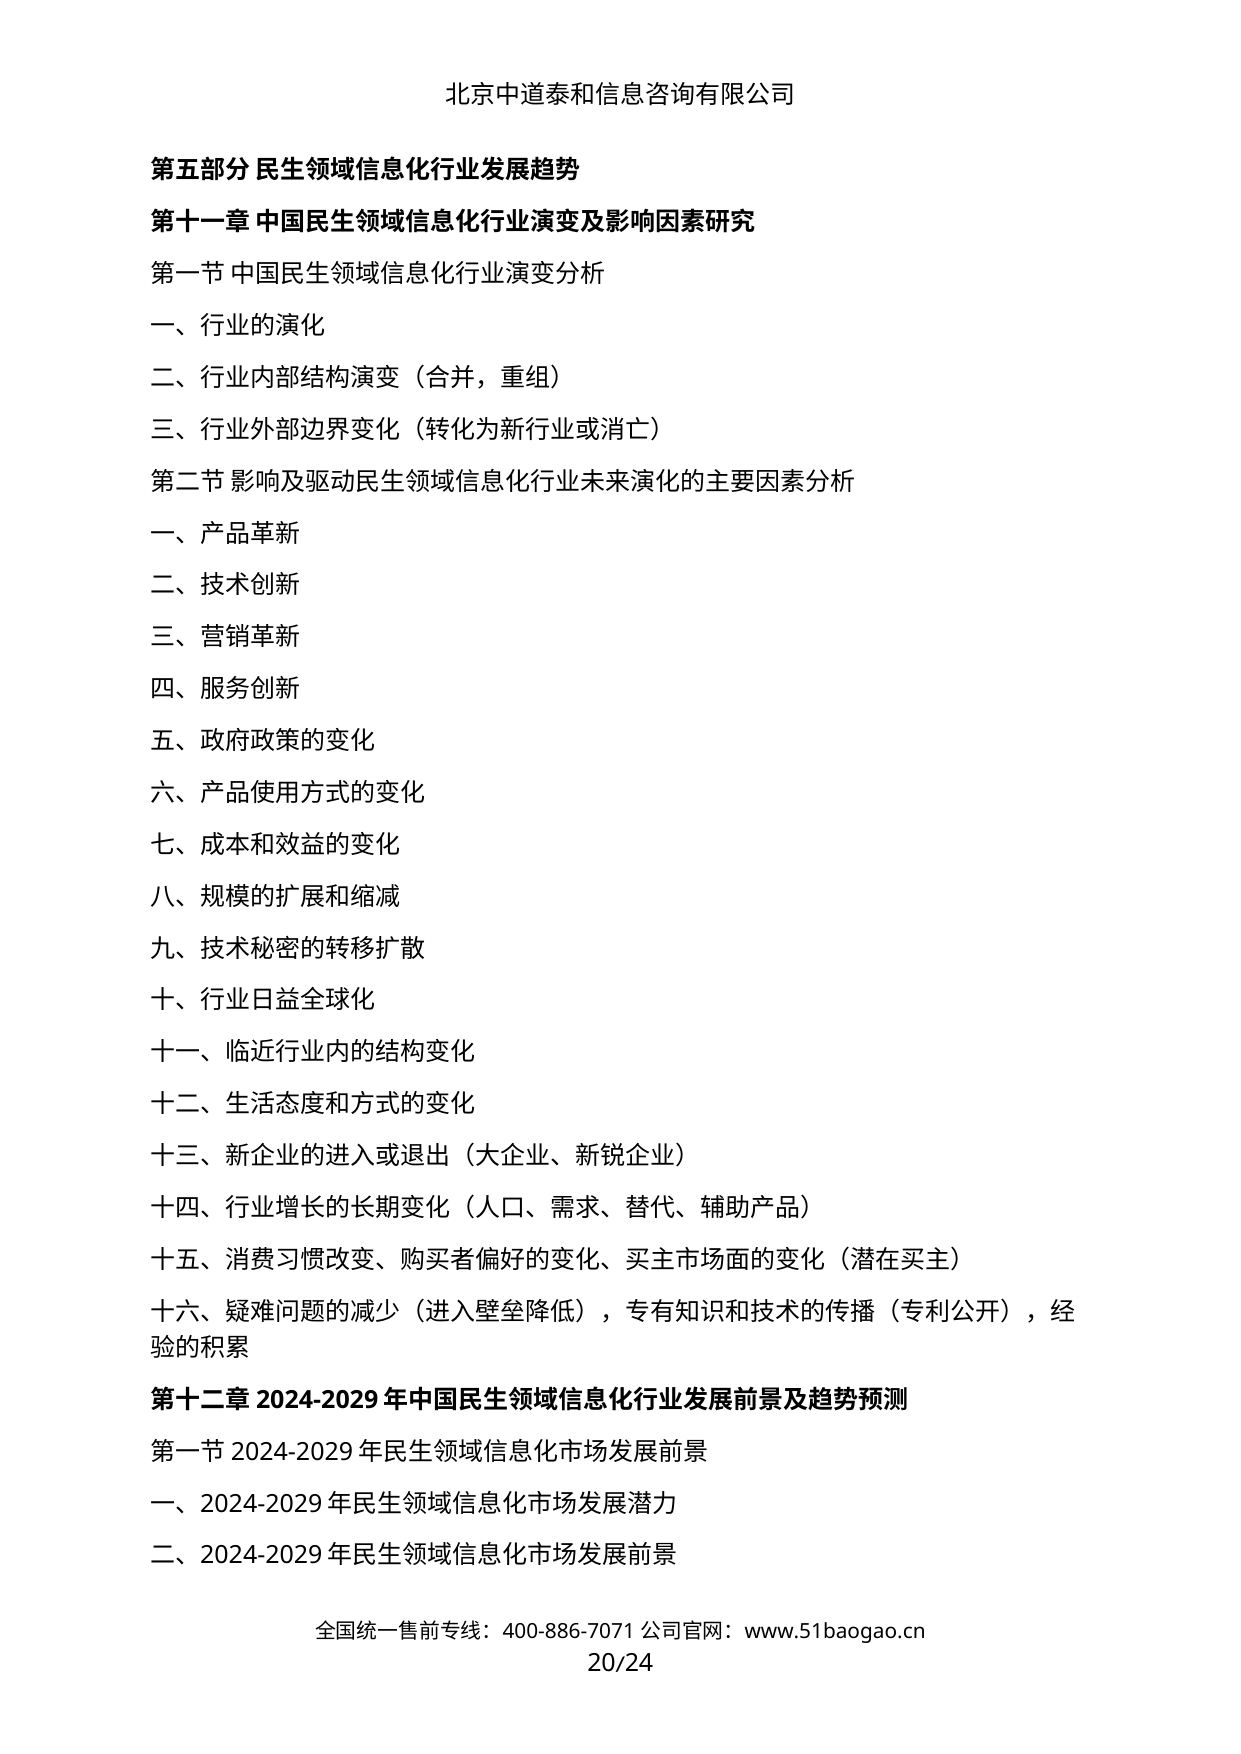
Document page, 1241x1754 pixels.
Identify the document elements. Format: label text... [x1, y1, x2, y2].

text 七、成本和效益的变化 [150, 824, 1090, 861]
text 九、技术秘密的转移扩散 [150, 928, 1090, 964]
text 十四、行业增长的长期变化（人口、需求、替代、辅助产品） [150, 1187, 1090, 1224]
text 三、行业外部边界变化（转化为新行业或消亡） [150, 409, 1090, 446]
text 第十二章 2024-2029年中国民生领域信息化行业发展前景及趋势预测 [150, 1379, 1090, 1416]
text 第一节 2024-2029年民生领域信息化市场发展前景 [150, 1431, 1090, 1467]
text 一、行业的演化 [150, 306, 1090, 342]
text 十二、生活态度和方式的变化 [150, 1084, 1090, 1120]
text 三、营销革新 [150, 617, 1090, 653]
text 二、行业内部结构演变（合并，重组） [150, 357, 1090, 394]
text 第十一章 中国民生领域信息化行业演变及影响因素研究 [150, 202, 1090, 238]
text 二、技术创新 [150, 565, 1090, 601]
text 十三、新企业的进入或退出（大企业、新锐企业） [150, 1136, 1090, 1172]
text 二、2024-2029年民生领域信息化市场发展前景 [150, 1535, 1090, 1571]
text 一、产品革新 [150, 513, 1090, 549]
text 十、行业日益全球化 [150, 980, 1090, 1016]
text 一、2024-2029年民生领域信息化市场发展潜力 [150, 1483, 1090, 1519]
text 第一节 中国民生领域信息化行业演变分析 [150, 254, 1090, 290]
text 十六、疑难问题的减少（进入壁垒降低），专有知识和技术的传播（专利公开），经验的积累 [150, 1291, 1090, 1364]
text 八、规模的扩展和缩减 [150, 876, 1090, 912]
text 第五部分 民生领域信息化行业发展趋势 [150, 150, 1090, 186]
text 十一、临近行业内的结构变化 [150, 1032, 1090, 1068]
text 五、政府政策的变化 [150, 721, 1090, 757]
text 四、服务创新 [150, 669, 1090, 705]
text 六、产品使用方式的变化 [150, 772, 1090, 809]
text 十五、消费习惯改变、购买者偏好的变化、买主市场面的变化（潜在买主） [150, 1239, 1090, 1276]
text 第二节 影响及驱动民生领域信息化行业未来演化的主要因素分析 [150, 461, 1090, 497]
